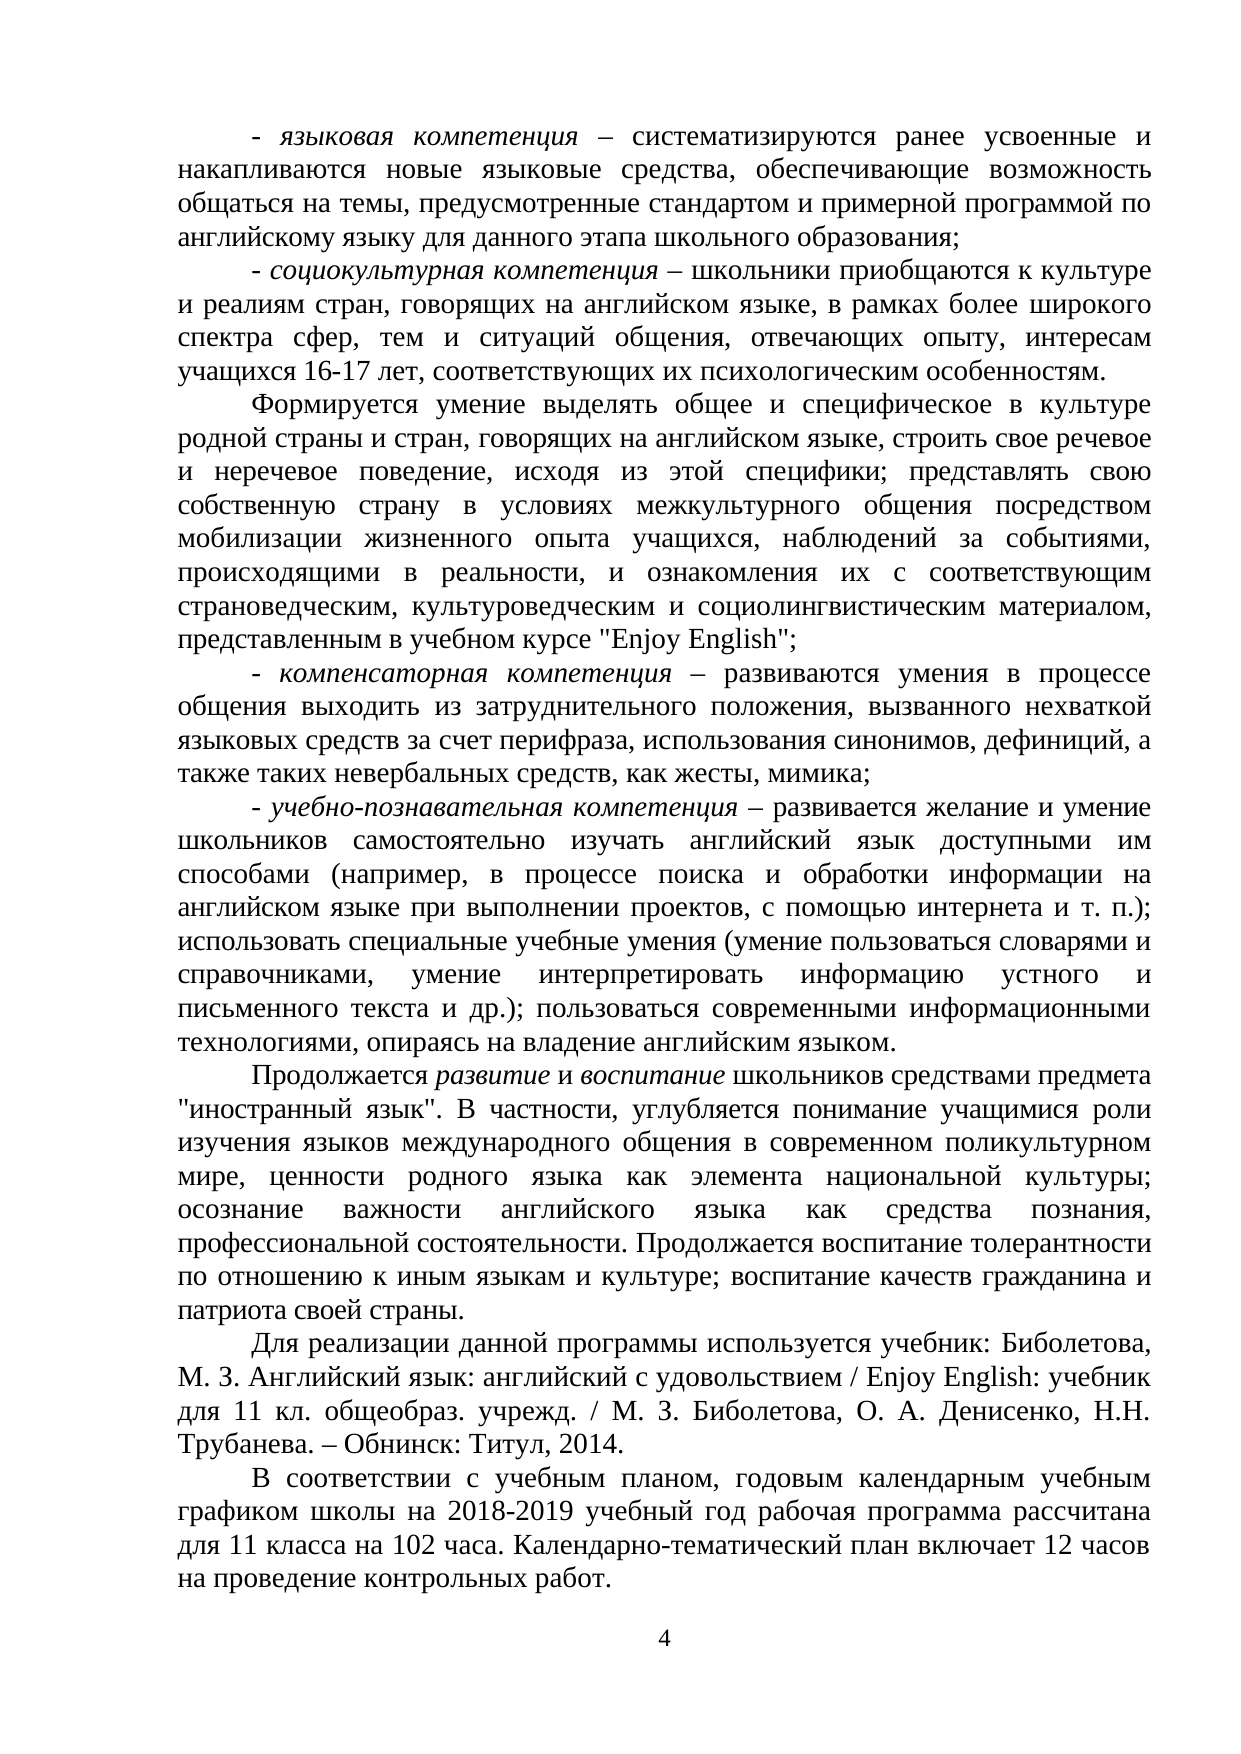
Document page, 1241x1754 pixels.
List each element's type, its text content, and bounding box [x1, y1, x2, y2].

text Для реализации данной программы используется учебник: Биболетова, М. З. Английский язык: английский с удовольствием / Enjoy English: учебник для 11 кл. общеобраз. учрежд. / М. З. Биболетова, О. А. Денисенко, Н.Н. Трубанева. – Обнинск: Титул, 2014. [177, 1326, 1152, 1460]
text В соответствии с учебным планом, годовым календарным учебным графиком школы на 2018-2019 учебный год рабочая программа рассчитана для 11 класса на 102 часа. Календарно-тематический план включает 12 часов на проведение контрольных работ. [177, 1460, 1152, 1594]
text - учебно-познавательная компетенция – развивается желание и умение школьников самостоятельно изучать английский язык доступными им способами (например, в процессе поиска и обработки информации на английском языке при выполнении проектов, с помощью интернета и т. п.); использовать специальные учебные умения (умение пользоваться словарями и справочниками, умение интерпретировать информацию устного и письменного текста и др.); пользоваться современными информационными технологиями, опираясь на владение английским языком. [177, 789, 1152, 1057]
text - компенсаторная компетенция – развиваются умения в процессе общения выходить из затруднительного положения, вызванного нехваткой языковых средств за счет перифраза, использования синонимов, дефиниций, а также таких невербальных средств, как жесты, мимика; [177, 655, 1152, 789]
text Формируется умение выделять общее и специфическое в культуре родной страны и стран, говорящих на английском языке, строить свое речевое и неречевое поведение, исходя из этой специфики; представлять свою собственную страну в условиях межкультурного общения посредством мобилизации жизненного опыта учащихся, наблюдений за событиями, происходящими в реальности, и ознакомления их с соответствующим страноведческим, культуроведческим и социолингвистическим материалом, представленным в учебном курсе "Enjoy English"; [177, 386, 1152, 655]
text - социокультурная компетенция – школьники приобщаются к культуре и реалиям стран, говорящих на английском языке, в рамках более широкого спектра сфер, тем и ситуаций общения, отвечающих опыту, интересам учащихся 16-17 лет, соответствующих их психологическим особенностям. [177, 252, 1152, 386]
text Продолжается развитие и воспитание школьников средствами предмета "иностранный язык". В частности, углубляется понимание учащимися роли изучения языков международного общения в современном поликультурном мире, ценности родного языка как элемента национальной культуры; осознание важности английского языка как средства познания, профессиональной состоятельности. Продолжается воспитание толерантности по отношению к иным языкам и культуре; воспитание качеств гражданина и патриота своей страны. [177, 1057, 1152, 1326]
text - языковая компетенция – систематизируются ранее усвоенные и накапливаются новые языковые средства, обеспечивающие возможность общаться на темы, предусмотренные стандартом и примерной программой по английскому языку для данного этапа школьного образования; [177, 118, 1152, 252]
